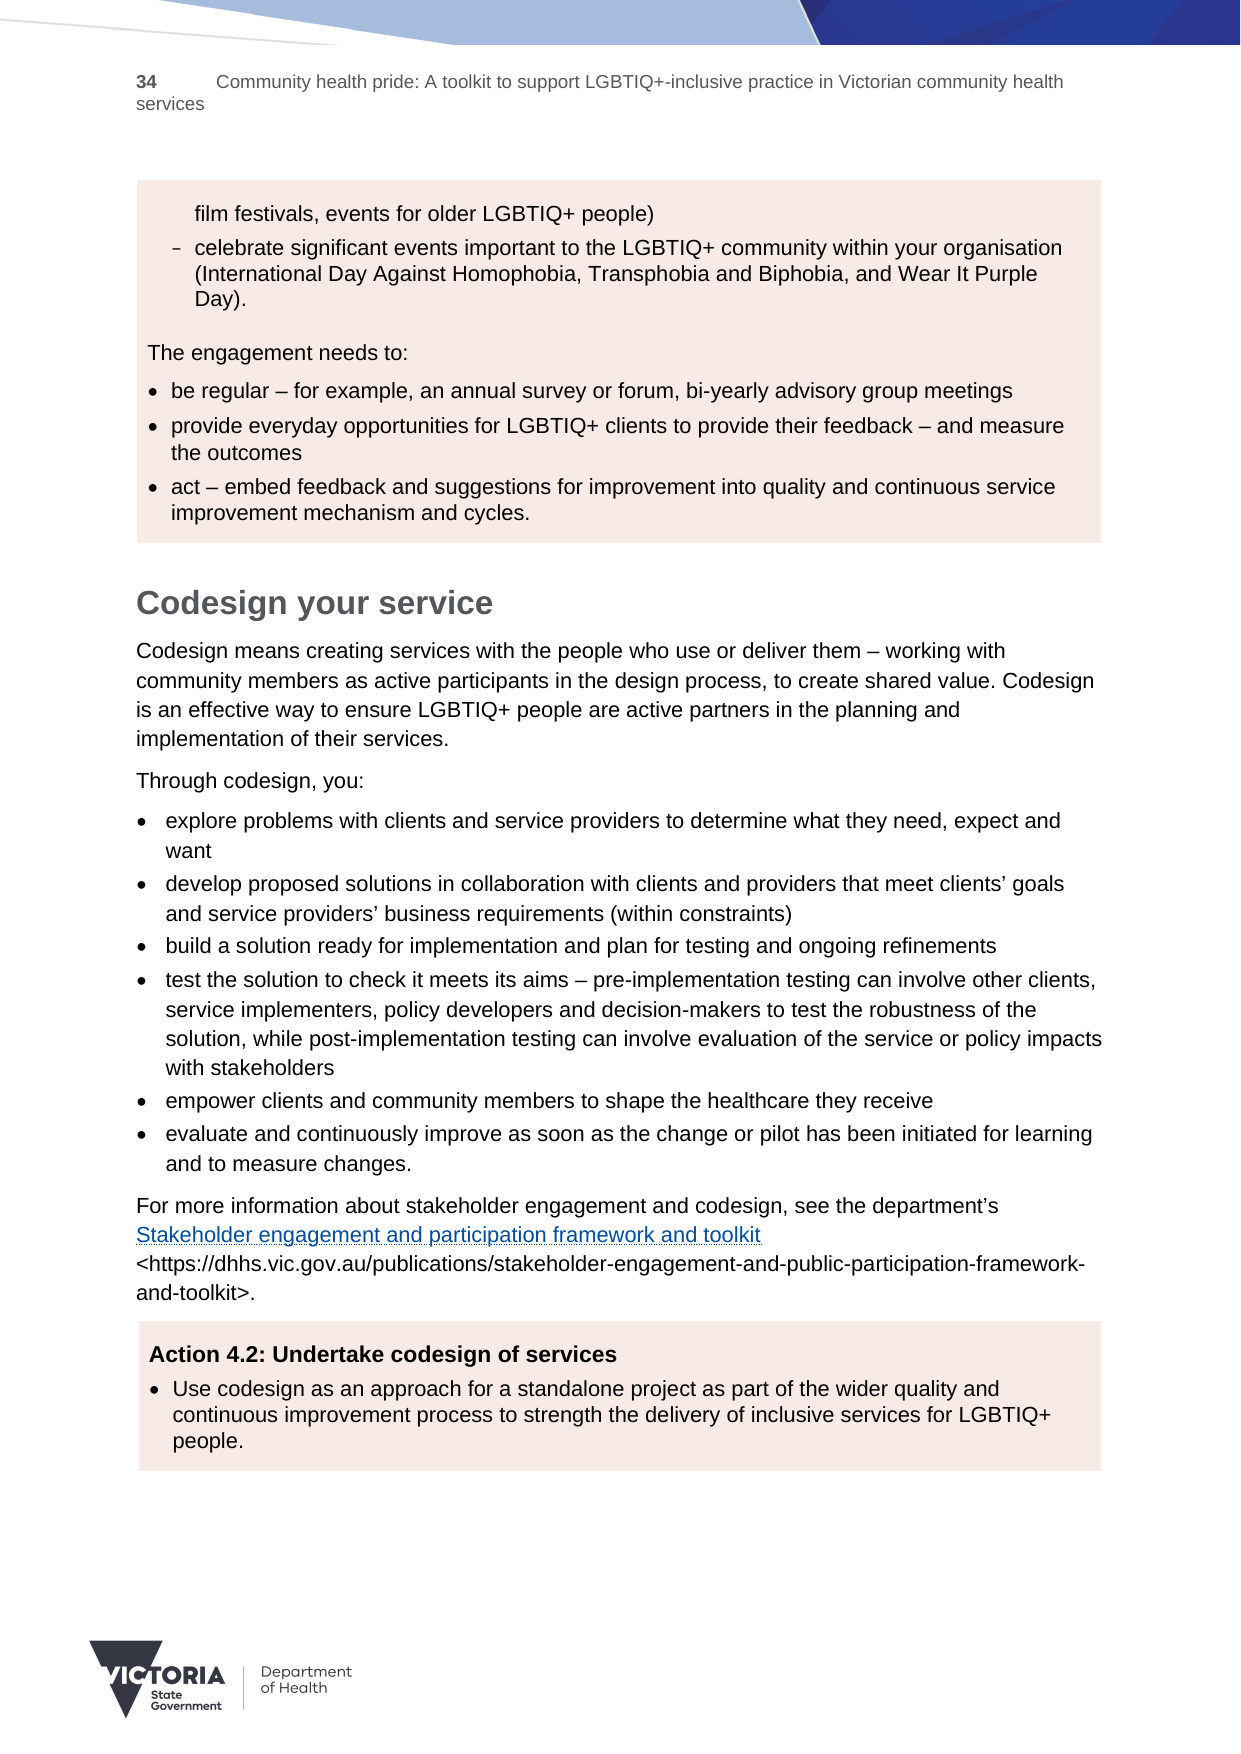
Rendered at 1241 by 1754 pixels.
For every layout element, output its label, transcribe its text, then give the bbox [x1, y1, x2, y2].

text build a solution ready for implementation and plan for testing and ongoing refinements [136, 930, 1104, 959]
text Through codesign, you: [136, 763, 1104, 793]
picture [0, 1595, 1241, 1754]
text evaluate and continuously improve as soon as the change or pilot has been initiated for learning and to measure changes. [136, 1118, 1104, 1176]
picture [0, 0, 1241, 45]
text develop proposed solutions in collaboration with clients and providers that meet clients’ goals and service providers’ business requirements (within constraints) [136, 868, 1104, 926]
text empower clients and community members to shape the healthcare they receive [136, 1084, 1104, 1113]
text test the solution to check it meets its aims – pre-implementation testing can involve other clients, service implementers, policy developers and decision-makers to test the robustness of the solution, while post-implementation testing can involve evaluation of the service or policy impacts with stakeholders [136, 963, 1104, 1080]
subtitle Codesign your service [136, 583, 1104, 622]
table_header Action 4.2: Undertake codesign of services Use codesign as an approach for a standalone project as part of the wider quality and continuous improvement process to strength the delivery of inclusive services for LGBTIQ+ people. [139, 1321, 1101, 1471]
text For more information about stakeholder engagement and codesign, see the department’s Stakeholder engagement and participation framework and toolkit <https://dhhs.vic.gov.au/publications/stakeholder-engagement-and-public-participation-framework-and-toolkit>. [136, 1188, 1104, 1305]
text explore problems with clients and service providers to determine what they need, expect and want [136, 805, 1104, 863]
text Codesign means creating services with the people who use or deliver them – working with community members as active participants in the design process, to create shared value. Codesign is an effective way to ensure LGBTIQ+ people are active partners in the planning and implementation of their services. [136, 634, 1104, 751]
